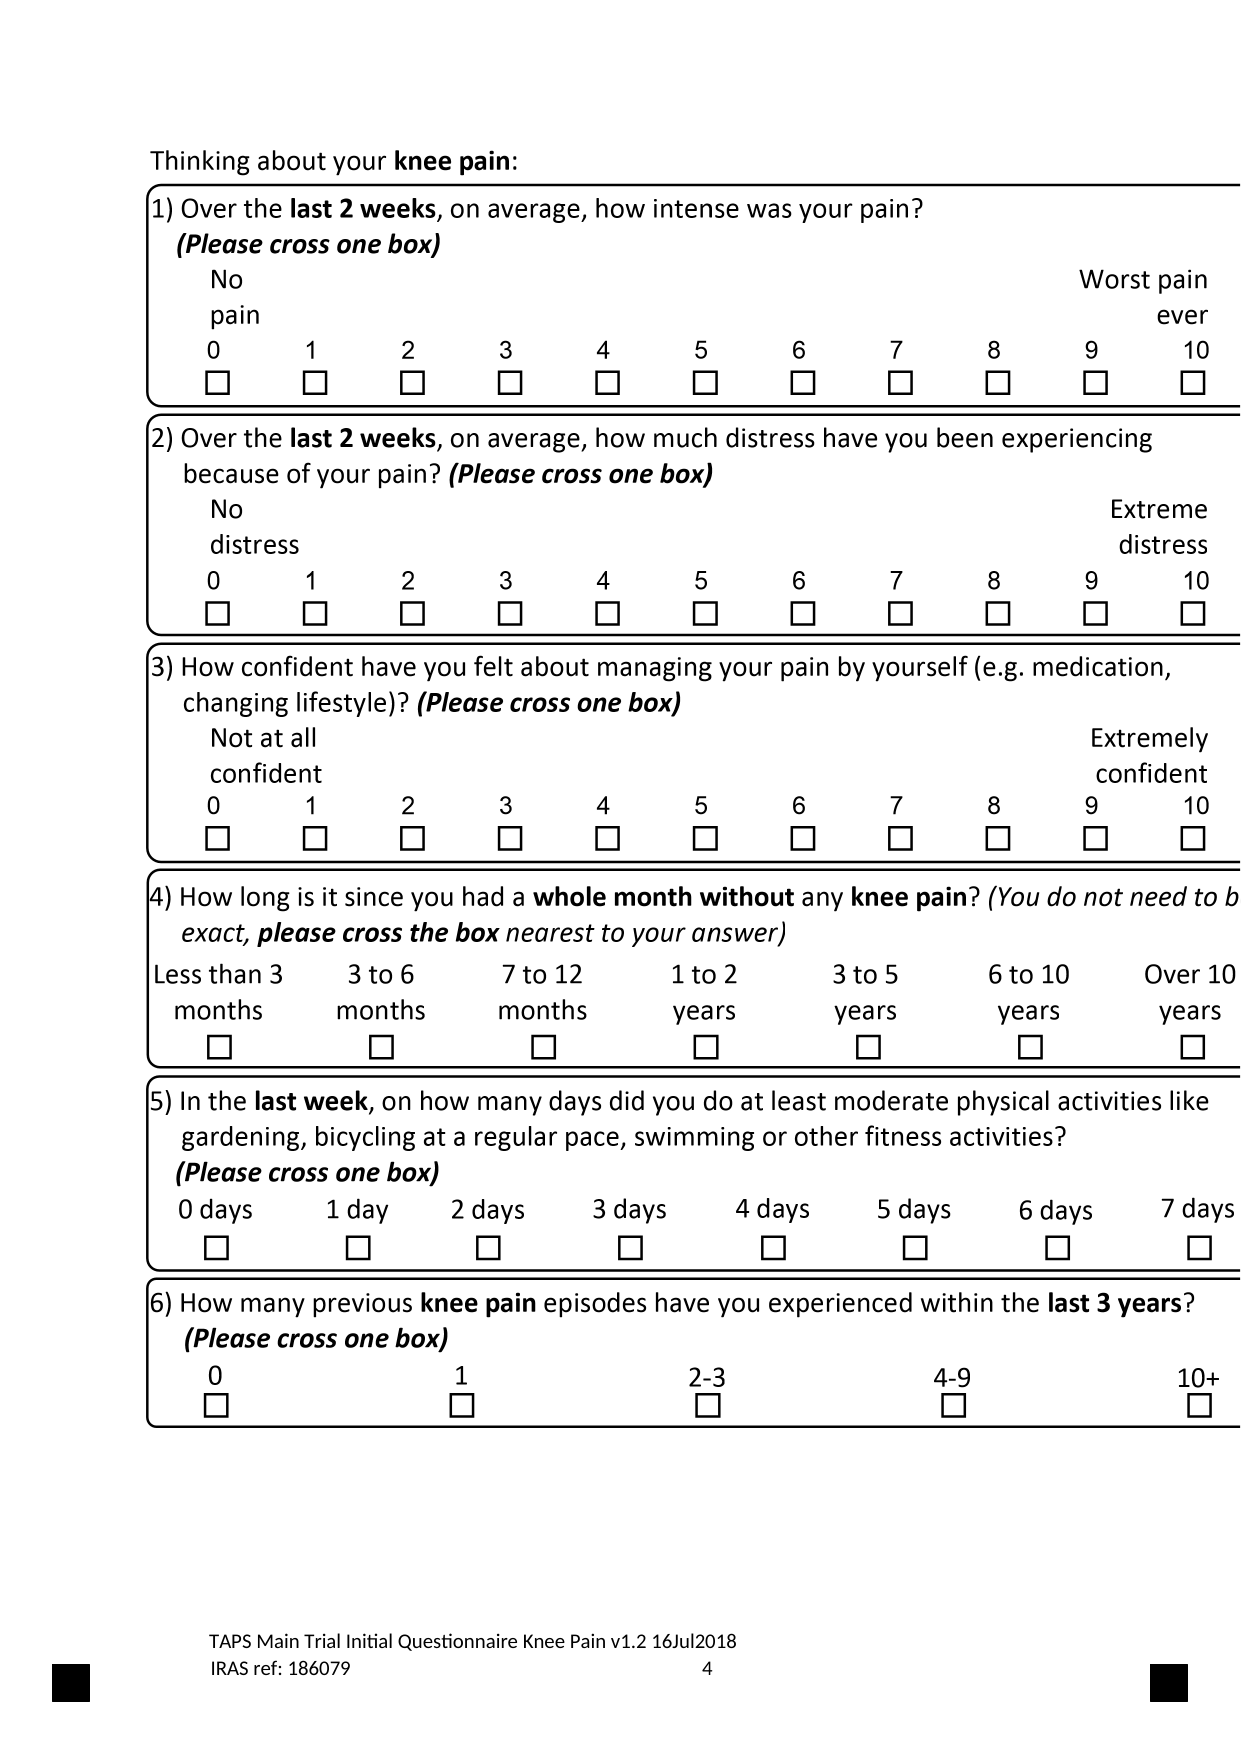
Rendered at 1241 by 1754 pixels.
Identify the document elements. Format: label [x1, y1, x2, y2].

picture [145, 150, 1241, 1428]
